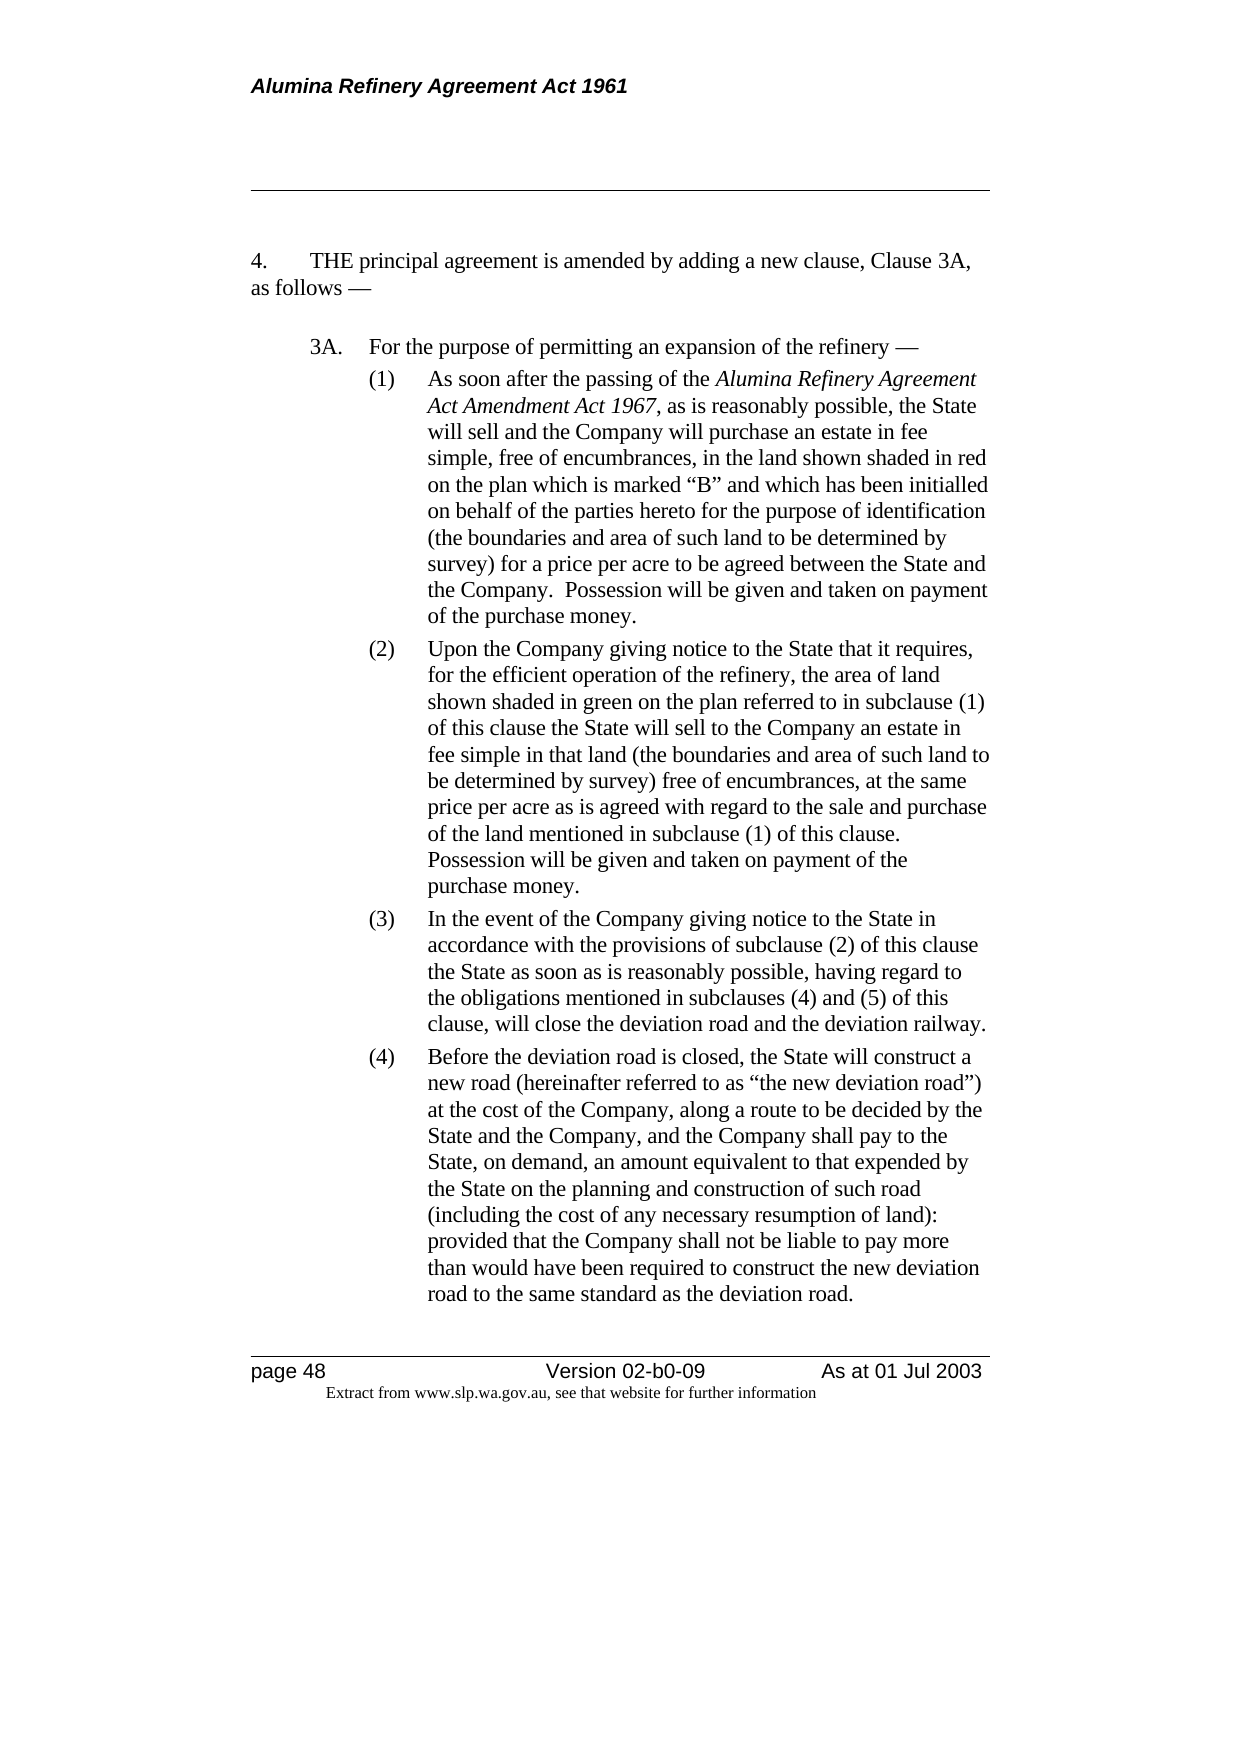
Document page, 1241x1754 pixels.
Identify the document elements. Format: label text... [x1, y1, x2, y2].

text (2) Upon the Company giving notice to the State that it requires, for the efficient operation of the refinery, the area of land shown shaded in green on the plan referred to in subclause (1) of this clause the State will sell to the Company an estate in fee simple in that land (the boundaries and area of such land to be determined by survey) free of encumbrances, at the same price per acre as is agreed with regard to the sale and purchase of the land mentioned in subclause (1) of this clause. Possession will be given and taken on payment of the purchase money. [251, 635, 990, 899]
text (1) As soon after the passing of the Alumina Refinery Agreement Act Amendment Act 1967, as is reasonably possible, the State will sell and the Company will purchase an estate in fee simple, free of encumbrances, in the land shown shaded in red on the plan which is marked “B” and which has been initialled on behalf of the parties hereto for the purpose of identification (the boundaries and area of such land to be determined by survey) for a price per acre to be agreed between the State and the Company. Possession will be given and taken on payment of the purchase money. [251, 365, 990, 629]
text 4. THE principal agreement is amended by adding a new clause, Clause 3A, as follows — [251, 247, 990, 327]
text (3) In the event of the Company giving notice to the State in accordance with the provisions of subclause (2) of this clause the State as soon as is reasonably possible, having regard to the obligations mentioned in subclauses (4) and (5) of this clause, will close the deviation road and the deviation railway. [251, 905, 990, 1037]
text (4) Before the deviation road is closed, the State will construct a new road (hereinafter referred to as “the new deviation road”) at the cost of the Company, along a route to be decided by the State and the Company, and the Company shall pay to the State, on demand, an amount equivalent to that expended by the State on the planning and construction of such road (including the cost of any necessary resumption of land): provided that the Company shall not be liable to pay more than would have been required to construct the new deviation road to the same standard as the deviation road. [251, 1043, 990, 1307]
text 3A. For the purpose of permitting an expansion of the refinery — [251, 333, 990, 359]
